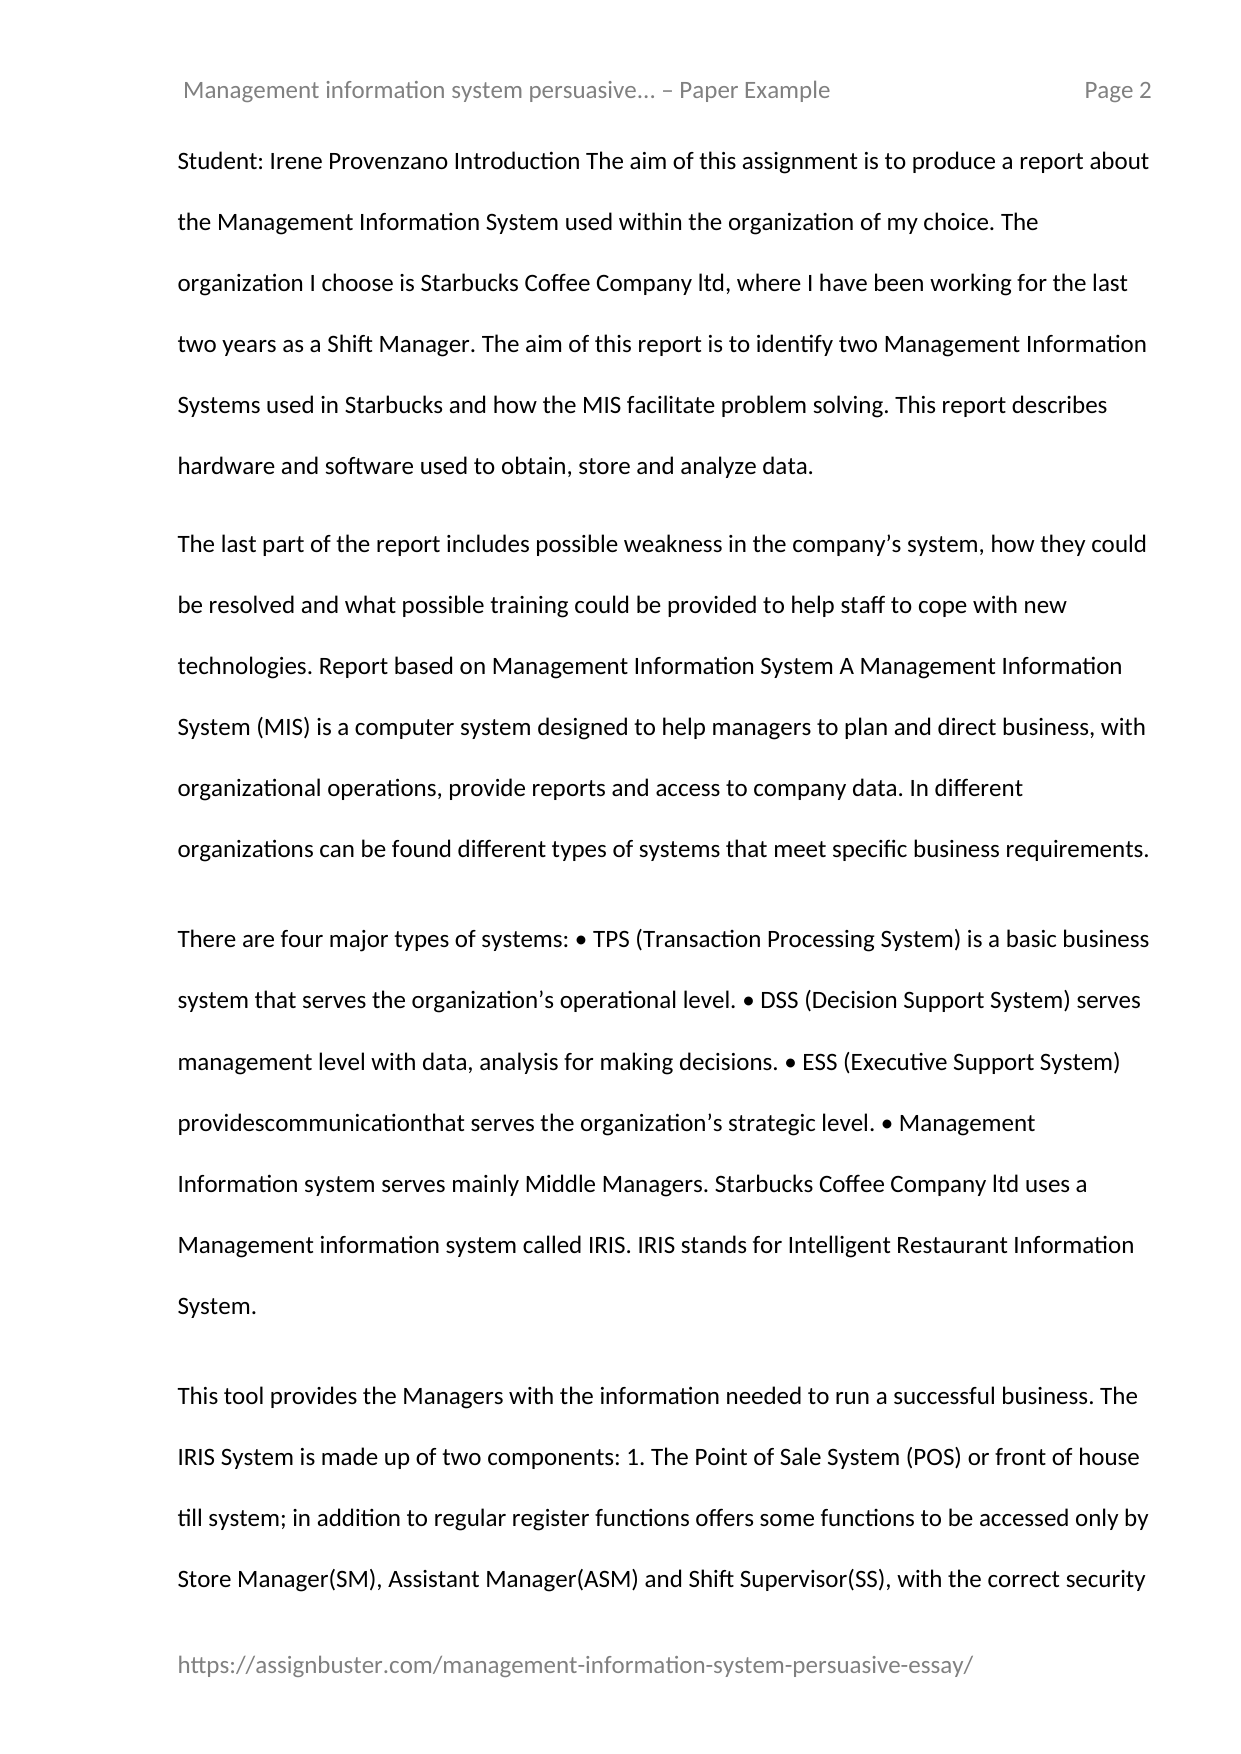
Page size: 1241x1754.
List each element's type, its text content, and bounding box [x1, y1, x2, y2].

text There are four major types of systems: • TPS (Transaction Processing System) is a basic business system that serves the organization’s operational level. • DSS (Decision Support System) serves management level with data, analysis for making decisions. • ESS (Executive Support System) providescommunicationthat serves the organization’s strategic level. • Management Information system serves mainly Middle Managers. Starbucks Coffee Company ltd uses a Management information system called IRIS. IRIS stands for Intelligent Restaurant Information System. [177, 924, 1152, 1320]
text Student: Irene Provenzano Introduction The aim of this assignment is to produce a report about the Management Information System used within the organization of my choice. The organization I choose is Starbucks Coffee Company ltd, where I have been working for the last two years as a Shift Manager. The aim of this report is to identify two Management Information Systems used in Starbucks and how the MIS facilitate problem solving. This report describes hardware and software used to obtain, store and analyze data. [177, 145, 1152, 481]
text The last part of the report includes possible weakness in the company’s system, how they could be resolved and what possible training could be provided to help staff to cope with new technologies. Report based on Management Information System A Management Information System (MIS) is a computer system designed to help managers to plan and direct business, with organizational operations, provide reports and access to company data. In different organizations can be found different types of systems that meet specific business requirements. [177, 528, 1152, 864]
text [177, 1380, 1152, 1594]
